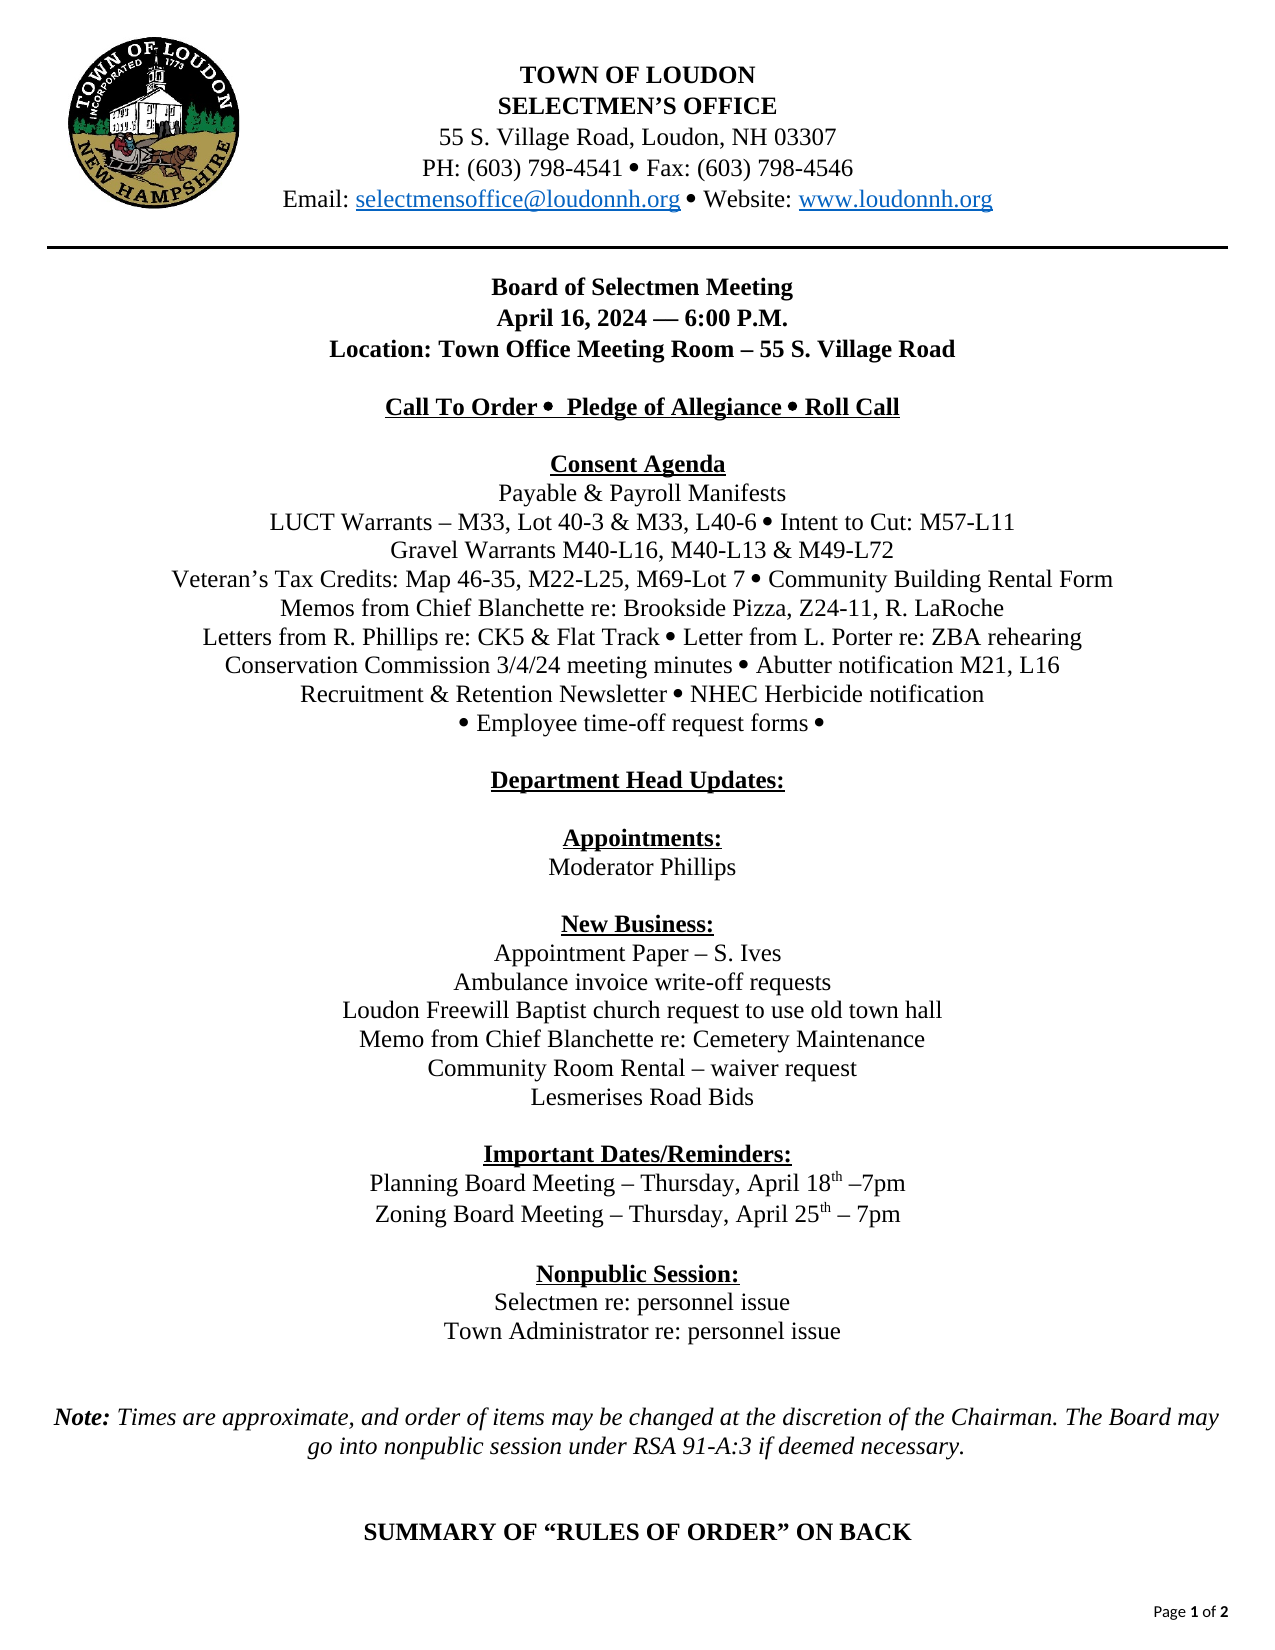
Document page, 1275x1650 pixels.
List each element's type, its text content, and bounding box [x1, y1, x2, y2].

text Nonpublic Session: [47, 1259, 1228, 1287]
text Letters from R. Phillips re: CK5 & Flat Track Letter from L. Porter re: ZBA rehearing [56, 622, 1228, 650]
text SUMMARY OF “RULES OF ORDER” ON BACK [47, 1517, 1228, 1546]
text Gravel Warrants M40-L16, M40-L13 & M49-L72 [56, 535, 1228, 564]
text Veteran’s Tax Credits: Map 46-35, M22-L25, M69-Lot 7 Community Building Rental Form [56, 564, 1228, 593]
text Selectmen re: personnel issue [56, 1287, 1228, 1316]
text Board of Selectmen Meeting [56, 272, 1228, 301]
text April 16, 2024 –– 6:00 P.M. [56, 303, 1228, 332]
text Memos from Chief Blanchette re: Brookside Pizza, Z24-11, R. LaRoche [56, 593, 1228, 622]
text Consent Agenda [47, 449, 1228, 478]
text Department Head Updates: [47, 765, 1228, 794]
text Moderator Phillips [56, 852, 1228, 880]
text Payable & Payroll Manifests [56, 478, 1228, 507]
text Memo from Chief Blanchette re: Cemetery Maintenance [56, 1024, 1228, 1053]
text Note: Times are approximate, and order of items may be changed at the discretion of the Chairman. The Board may go into nonpublic session under RSA 91-A:3 if deemed necessary. [47, 1402, 1228, 1460]
text Recruitment & Retention Newsletter NHEC Herbicide notification [56, 679, 1228, 708]
text Employee time-off request forms [56, 708, 1228, 737]
text Town Administrator re: personnel issue [56, 1316, 1228, 1345]
text Loudon Freewill Baptist church request to use old town hall [56, 995, 1228, 1024]
text Appointments: [56, 823, 1228, 852]
text Community Room Rental – waiver request [56, 1053, 1228, 1082]
text Location: Town Office Meeting Room – 55 S. Village Road [56, 334, 1228, 363]
text Conservation Commission 3/4/24 meeting minutes Abutter notification M21, L16 [56, 650, 1228, 679]
text TOWN OF LOUDON [47, 60, 1228, 89]
text PH: (603) 798-4541 Fax: (603) 798-4546 [47, 153, 1228, 182]
text Lesmerises Road Bids [56, 1082, 1228, 1110]
text SELECTMEN’S OFFICE [47, 91, 1228, 120]
text Appointment Paper – S. Ives [47, 938, 1228, 967]
text Call To Order Pledge of Allegiance Roll Call [56, 392, 1228, 420]
text Zoning Board Meeting – Thursday, April 25th – 7pm [47, 1199, 1228, 1228]
text LUCT Warrants – M33, Lot 40-3 & M33, L40-6 Intent to Cut: M57-L11 [56, 507, 1228, 535]
picture [68, 37, 240, 60]
text Email: selectmensoffice@loudonnh.org Website: www.loudonnh.org [47, 184, 1228, 213]
text 55 S. Village Road, Loudon, NH 03307 [47, 122, 1228, 151]
text Planning Board Meeting – Thursday, April 18th –7pm [47, 1168, 1228, 1197]
text Important Dates/Reminders: [47, 1139, 1228, 1168]
text New Business: [47, 909, 1228, 938]
text Ambulance invoice write-off requests [56, 967, 1228, 995]
